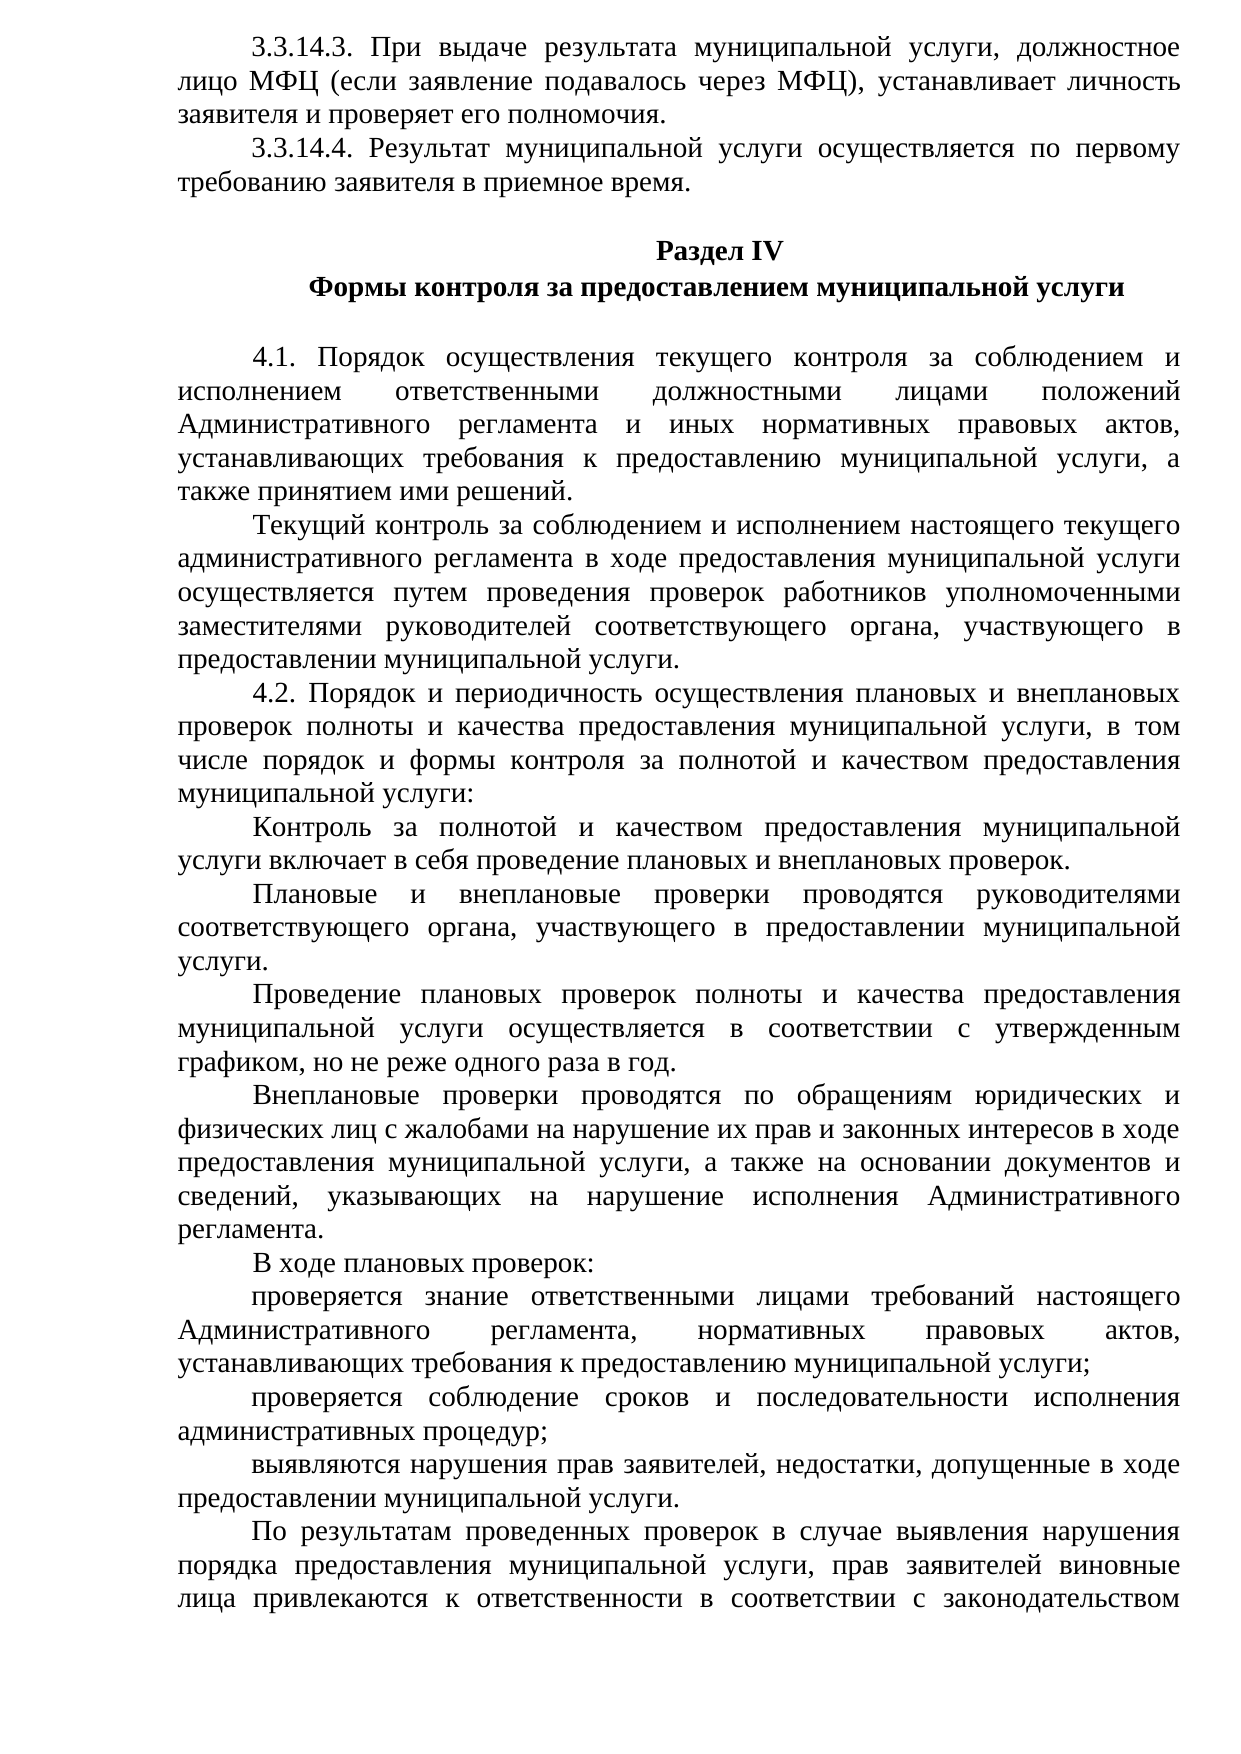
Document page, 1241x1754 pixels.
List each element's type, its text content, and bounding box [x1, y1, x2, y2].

text проверяется соблюдение сроков и последовательности исполнения административных процедур; [177, 1379, 1181, 1446]
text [177, 1513, 1181, 1614]
text 4.2. Порядок и периодичность осуществления плановых и внеплановых проверок полноты и качества предоставления муниципальной услуги, в том числе порядок и формы контроля за полнотой и качеством предоставления муниципальной услуги: [177, 675, 1181, 809]
text Текущий контроль за соблюдением и исполнением настоящего текущего административного регламента в ходе предоставления муниципальной услуги осуществляется путем проведения проверок работников уполномоченными заместителями руководителей соответствующего органа, участвующего в предоставлении муниципальной услуги. [177, 507, 1181, 675]
text проверяется знание ответственными лицами требований настоящего Административного регламента, нормативных правовых актов, устанавливающих требования к предоставлению муниципальной услуги; [177, 1278, 1181, 1379]
text Формы контроля за предоставлением муниципальной услуги [177, 269, 1181, 303]
text Проведение плановых проверок полноты и качества предоставления муниципальной услуги осуществляется в соответствии с утвержденным графиком, но не реже одного раза в год. [177, 977, 1181, 1077]
text выявляются нарушения прав заявителей, недостатки, допущенные в ходе предоставлении муниципальной услуги. [177, 1446, 1181, 1513]
text 3.3.14.4. Результат муниципальной услуги осуществляется по первому требованию заявителя в приемное время. [177, 130, 1181, 197]
text Раздел IV [177, 233, 1181, 267]
text Контроль за полнотой и качеством предоставления муниципальной услуги включает в себя проведение плановых и внеплановых проверок. [177, 809, 1181, 876]
text В ходе плановых проверок: [177, 1245, 1181, 1278]
text 4.1. Порядок осуществления текущего контроля за соблюдением и исполнением ответственными должностными лицами положений Административного регламента и иных нормативных правовых актов, устанавливающих требования к предоставлению муниципальной услуги, а также принятием ими решений. [177, 339, 1181, 507]
text Внеплановые проверки проводятся по обращениям юридических и физических лиц с жалобами на нарушение их прав и законных интересов в ходе предоставления муниципальной услуги, а также на основании документов и сведений, указывающих на нарушение исполнения Административного регламента. [177, 1077, 1181, 1245]
text Плановые и внеплановые проверки проводятся руководителями соответствующего органа, участвующего в предоставлении муниципальной услуги. [177, 876, 1181, 977]
text 3.3.14.3. При выдаче результата муниципальной услуги, должностное лицо МФЦ (если заявление подавалось через МФЦ), устанавливает личность заявителя и проверяет его полномочия. [177, 29, 1181, 130]
